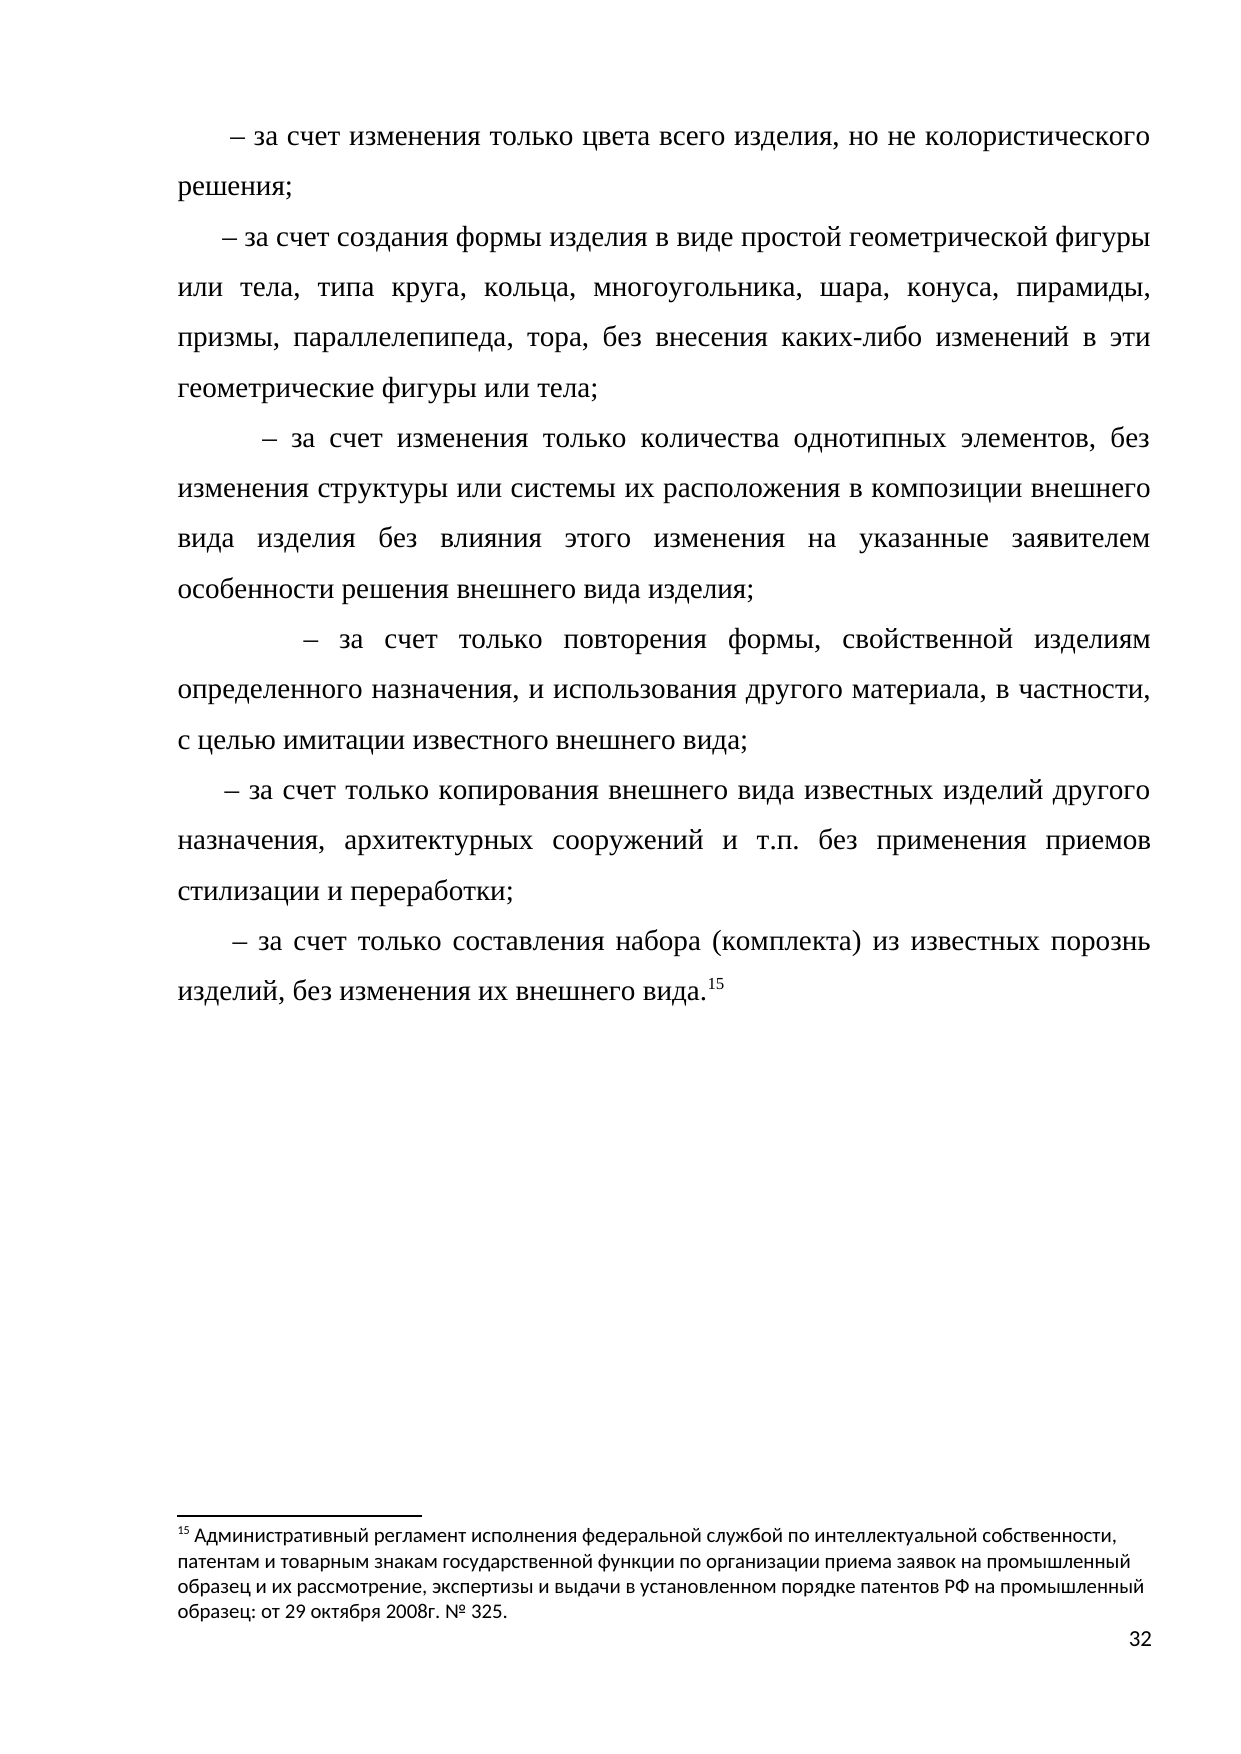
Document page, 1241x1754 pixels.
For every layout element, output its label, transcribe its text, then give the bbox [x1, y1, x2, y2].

text – за счет только повторения формы, свойственной изделиям определенного назначения, и использования другого материала, в частности, с целью имитации известного внешнего вида; [177, 621, 1152, 755]
text – за счет создания формы изделия в виде простой геометрической фигуры или тела, типа круга, кольца, многоугольника, шара, конуса, пирамиды, призмы, параллелепипеда, тора, без внесения каких-либо изменений в эти геометрические фигуры или тела; [177, 219, 1152, 403]
text – за счет изменения только количества однотипных элементов, без изменения структуры или системы их расположения в композиции внешнего вида изделия без влияния этого изменения на указанные заявителем особенности решения внешнего вида изделия; [177, 420, 1152, 604]
text – за счет изменения только цвета всего изделия, но не колористического решения; [177, 118, 1152, 202]
text – за счет только составления набора (комплекта) из известных порознь изделий, без изменения их внешнего вида. [177, 923, 1152, 1007]
text – за счет только копирования внешнего вида известных изделий другого назначения, архитектурных сооружений и т.п. без применения приемов стилизации и переработки; [177, 772, 1152, 906]
